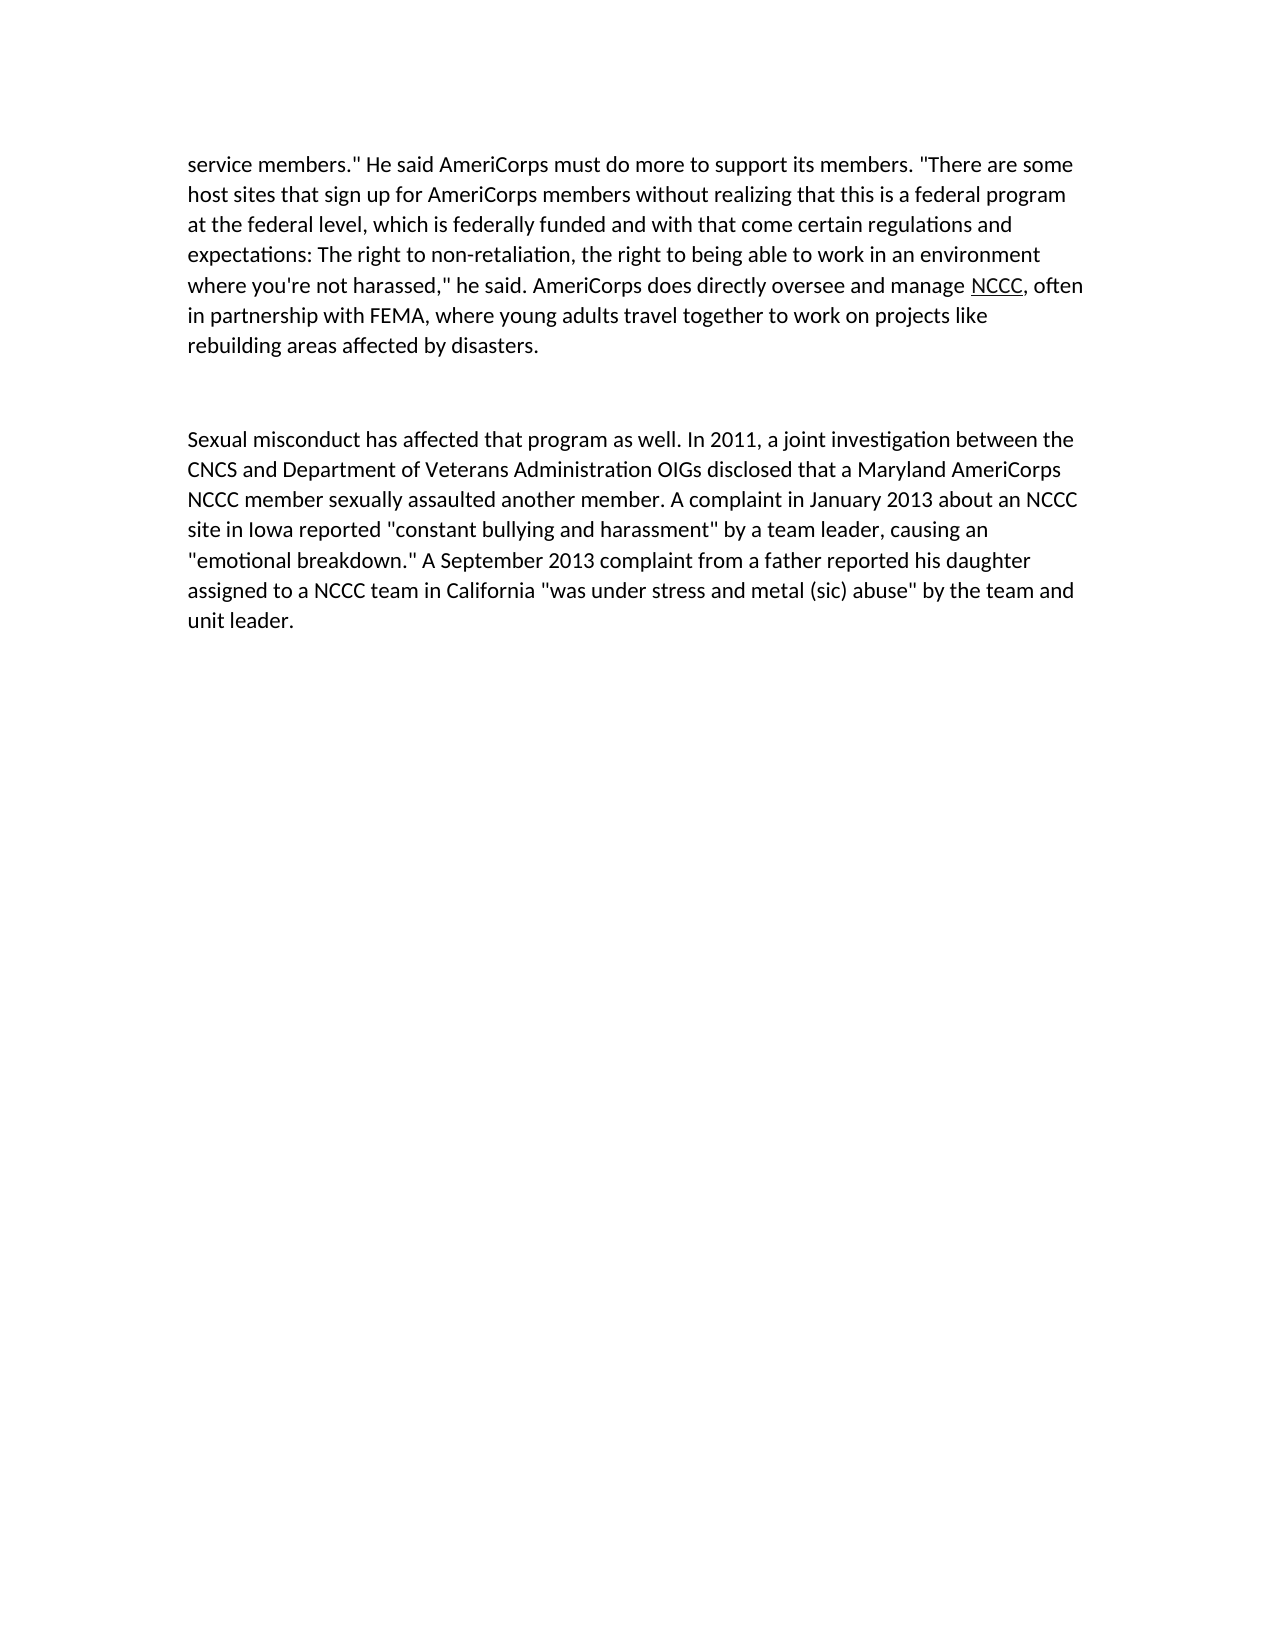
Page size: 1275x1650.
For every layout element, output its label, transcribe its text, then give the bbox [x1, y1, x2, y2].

text Sexual misconduct has affected that program as well. In 2011, a joint investigation between the CNCS and Department of Veterans Administration OIGs disclosed that a Maryland AmeriCorps NCCC member sexually assaulted another member. A complaint in January 2013 about an NCCC site in Iowa reported "constant bullying and harassment" by a team leader, causing an "emotional breakdown." A September 2013 complaint from a father reported his daughter assigned to a NCCC team in California "was under stress and metal (sic) abuse" by the team and unit leader. [187, 425, 1087, 634]
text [187, 150, 1087, 359]
